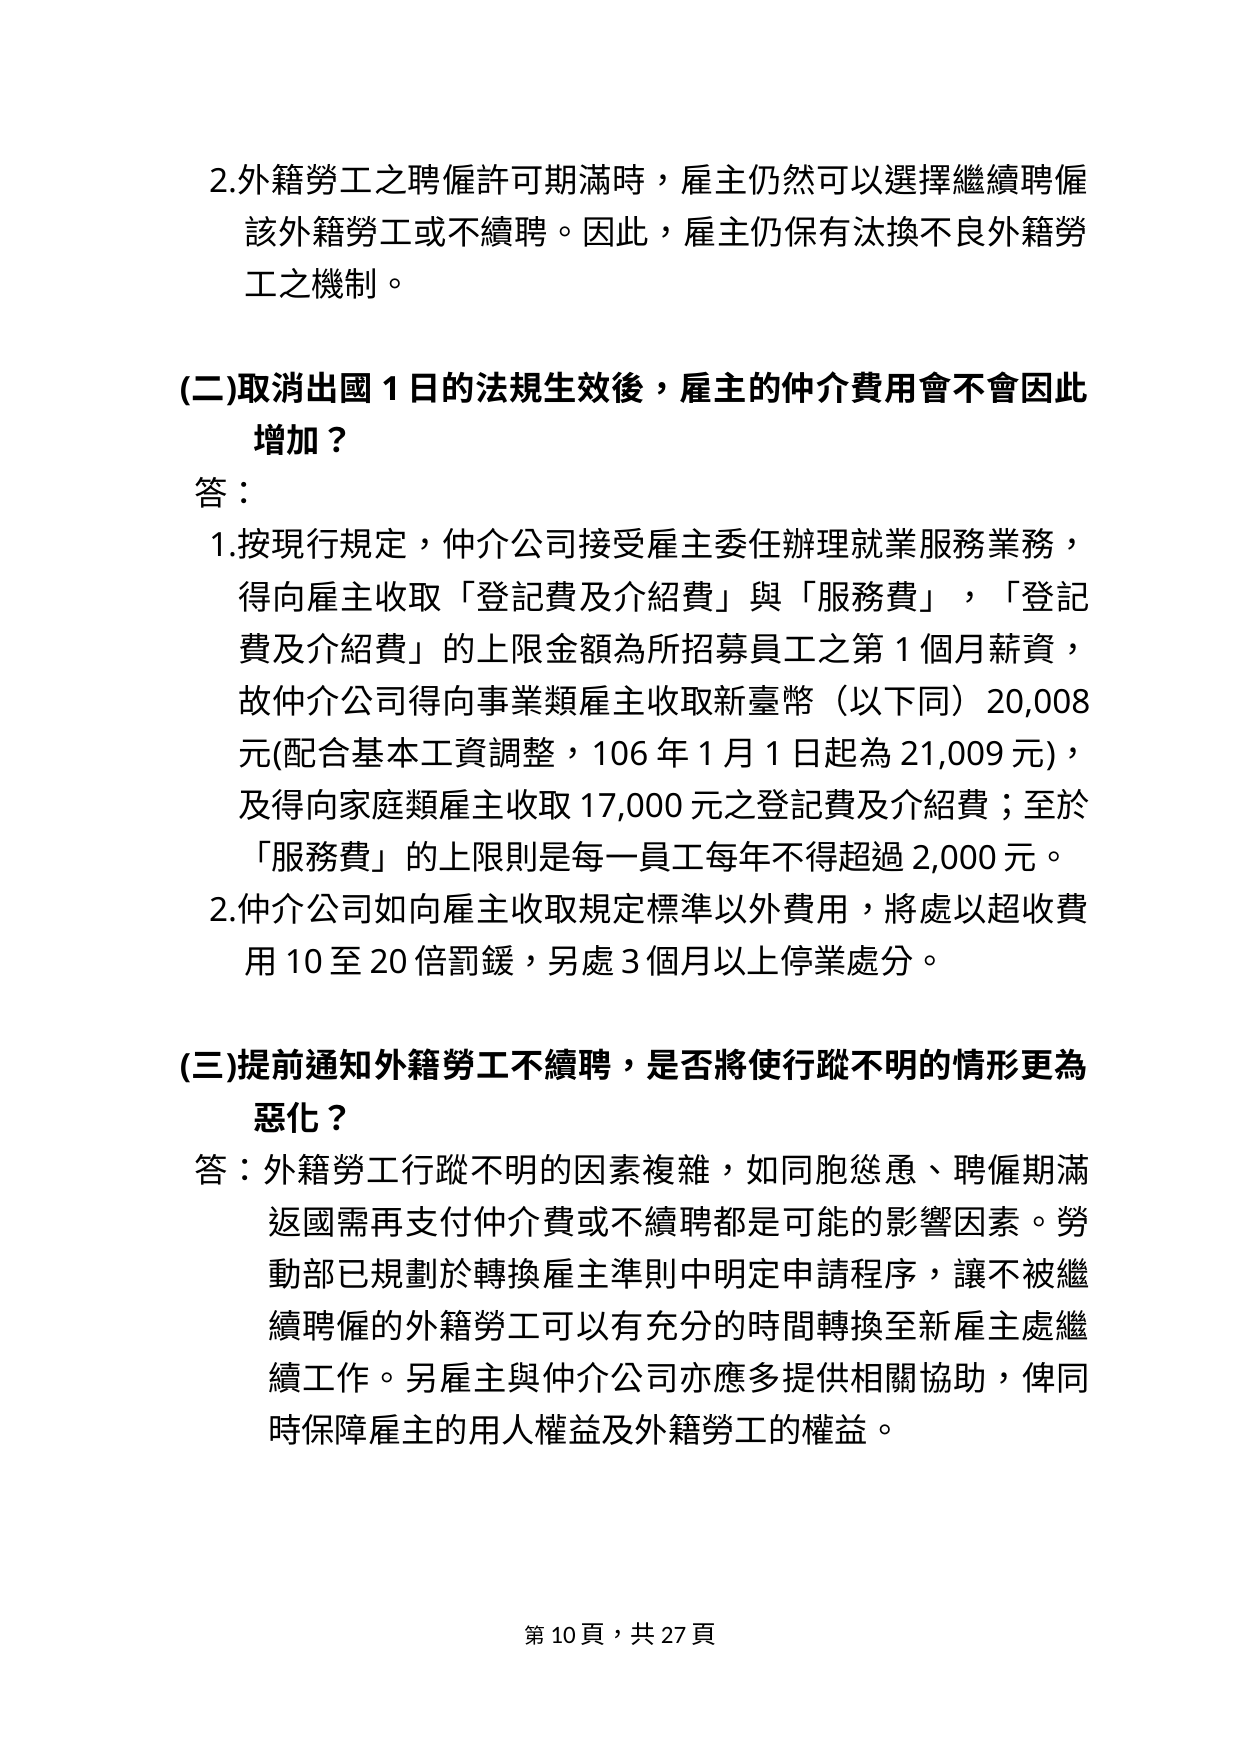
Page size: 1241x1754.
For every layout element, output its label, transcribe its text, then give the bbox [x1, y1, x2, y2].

text 1.按現行規定，仲介公司接受雇主委任辦理就業服務業務，得向雇主收取「登記費及介紹費」與「服務費」，「登記費及介紹費」的上限金額為所招募員工之第1個月薪資，故仲介公司得向事業類雇主收取新臺幣（以下同）20,008元(配合基本工資調整，106年1月1日起為21,009元)，及得向家庭類雇主收取17,000元之登記費及介紹費；至於「服務費」的上限則是每一員工每年不得超過2,000元。 [209, 514, 1090, 879]
text 答： [194, 462, 1090, 514]
text (三)提前通知外籍勞工不續聘，是否將使行蹤不明的情形更為惡化？ [179, 1035, 1090, 1139]
text 2.仲介公司如向雇主收取規定標準以外費用，將處以超收費用10至20倍罰鍰，另處3個月以上停業處分。 [209, 879, 1090, 983]
text 2.外籍勞工之聘僱許可期滿時，雇主仍然可以選擇繼續聘僱該外籍勞工或不續聘。因此，雇主仍保有汰換不良外籍勞工之機制。 [209, 150, 1090, 306]
text 答：外籍勞工行蹤不明的因素複雜，如同胞慫恿、聘僱期滿返國需再支付仲介費或不續聘都是可能的影響因素。勞動部已規劃於轉換雇主準則中明定申請程序，讓不被繼續聘僱的外籍勞工可以有充分的時間轉換至新雇主處繼續工作。另雇主與仲介公司亦應多提供相關協助，俾同時保障雇主的用人權益及外籍勞工的權益。 [194, 1139, 1090, 1452]
text (二)取消出國1日的法規生效後，雇主的仲介費用會不會因此增加？ [179, 358, 1090, 462]
